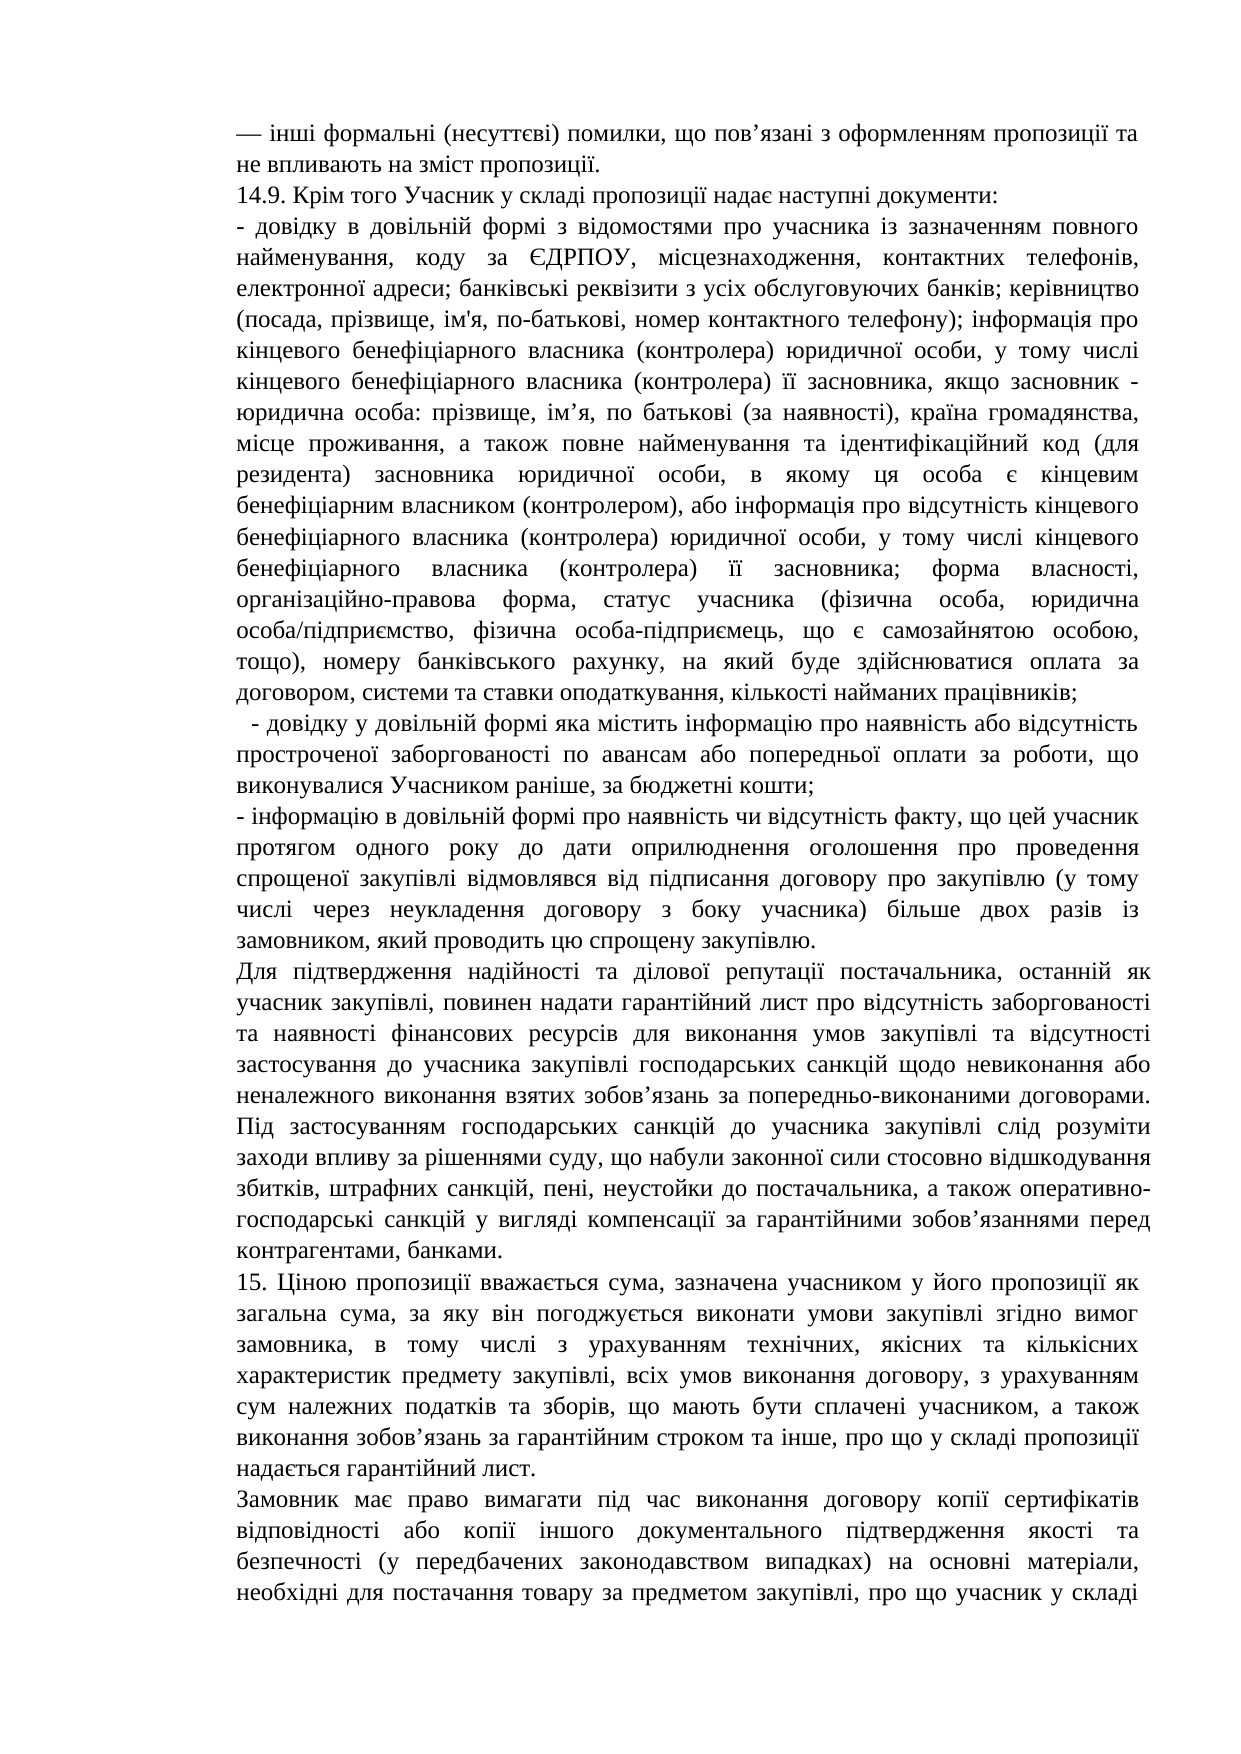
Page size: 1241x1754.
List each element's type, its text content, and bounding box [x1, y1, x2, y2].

text Для підтвердження надійності та ділової репутації постачальника, останній як учасник закупівлі, повинен надати гарантійний лист про відсутність заборгованості та наявності фінансових ресурсів для виконання умов закупівлі та відсутності застосування до учасника закупівлі господарських санкцій щодо невиконання або неналежного виконання взятих зобов’язань за попередньо-виконаними договорами. Під застосуванням господарських санкцій до учасника закупівлі слід розуміти заходи впливу за рішеннями суду, що набули законної сили стосовно відшкодування збитків, штрафних санкцій, пені, неустойки до постачальника, а також оперативно-господарські санкцій у вигляді компенсації за гарантійними зобов’язаннями перед контрагентами, банками. [236, 956, 1152, 1264]
list 14.9. Крім того Учасник у складі пропозиції надає наступні документи: [236, 180, 1140, 209]
list - інформацію в довільній формі про наявність чи відсутність факту, що цей учасник протягом одного року до дати оприлюднення оголошення про проведення спрощеної закупівлі відмовлявся від підписання договору про закупівлю (у тому числі через неукладення договору з боку учасника) більше двох разів із замовником, який проводить цю спрощену закупівлю. [236, 801, 1140, 954]
list — інші формальні (несуттєві) помилки, що пов’язані з оформленням пропозиції та не впливають на зміст пропозиції. [236, 118, 1140, 178]
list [236, 1484, 1140, 1606]
list - довідку у довільній формі яка містить інформацію про наявність або відсутність простроченої заборгованості по авансам або попередньої оплати за роботи, що виконувалися Учасником раніше, за бюджетні кошти; [236, 708, 1140, 799]
list - довідку в довільній формі з відомостями про учасника із зазначенням повного найменування, коду за ЄДРПОУ, місцезнаходження, контактних телефонів, електронної адреси; банківські реквізити з усіх обслуговуючих банків; керівництво (посада, прізвище, ім'я, по-батькові, номер контактного телефону); інформація про кінцевого бенефіціарного власника (контролера) юридичної особи, у тому числі кінцевого бенефіціарного власника (контролера) її засновника, якщо засновник - юридична особа: прізвище, ім’я, по батькові (за наявності), країна громадянства, місце проживання, а також повне найменування та ідентифікаційний код (для резидента) засновника юридичної особи, в якому ця особа є кінцевим бенефіціарним власником (контролером), або інформація про відсутність кінцевого бенефіціарного власника (контролера) юридичної особи, у тому числі кінцевого бенефіціарного власника (контролера) її засновника; форма власності, організаційно-правова форма, статус учасника (фізична особа, юридична особа/підприємство, фізична особа-підприємець, що є самозайнятою особою, тощо), номеру банківського рахунку, на який буде здійснюватися оплата за договором, системи та ставки оподаткування, кількості найманих працівників; [236, 211, 1140, 706]
list 15. Ціною пропозиції вважається сума, зазначена учасником у його пропозиції як загальна сума, за яку він погоджується виконати умови закупівлі згідно вимог замовника, в тому числі з урахуванням технічних, якісних та кількісних характеристик предмету закупівлі, всіх умов виконання договору, з урахуванням сум належних податків та зборів, що мають бути сплачені учасником, а також виконання зобов’язань за гарантійним строком та інше, про що у складі пропозиції надається гарантійний лист. [236, 1267, 1140, 1482]
